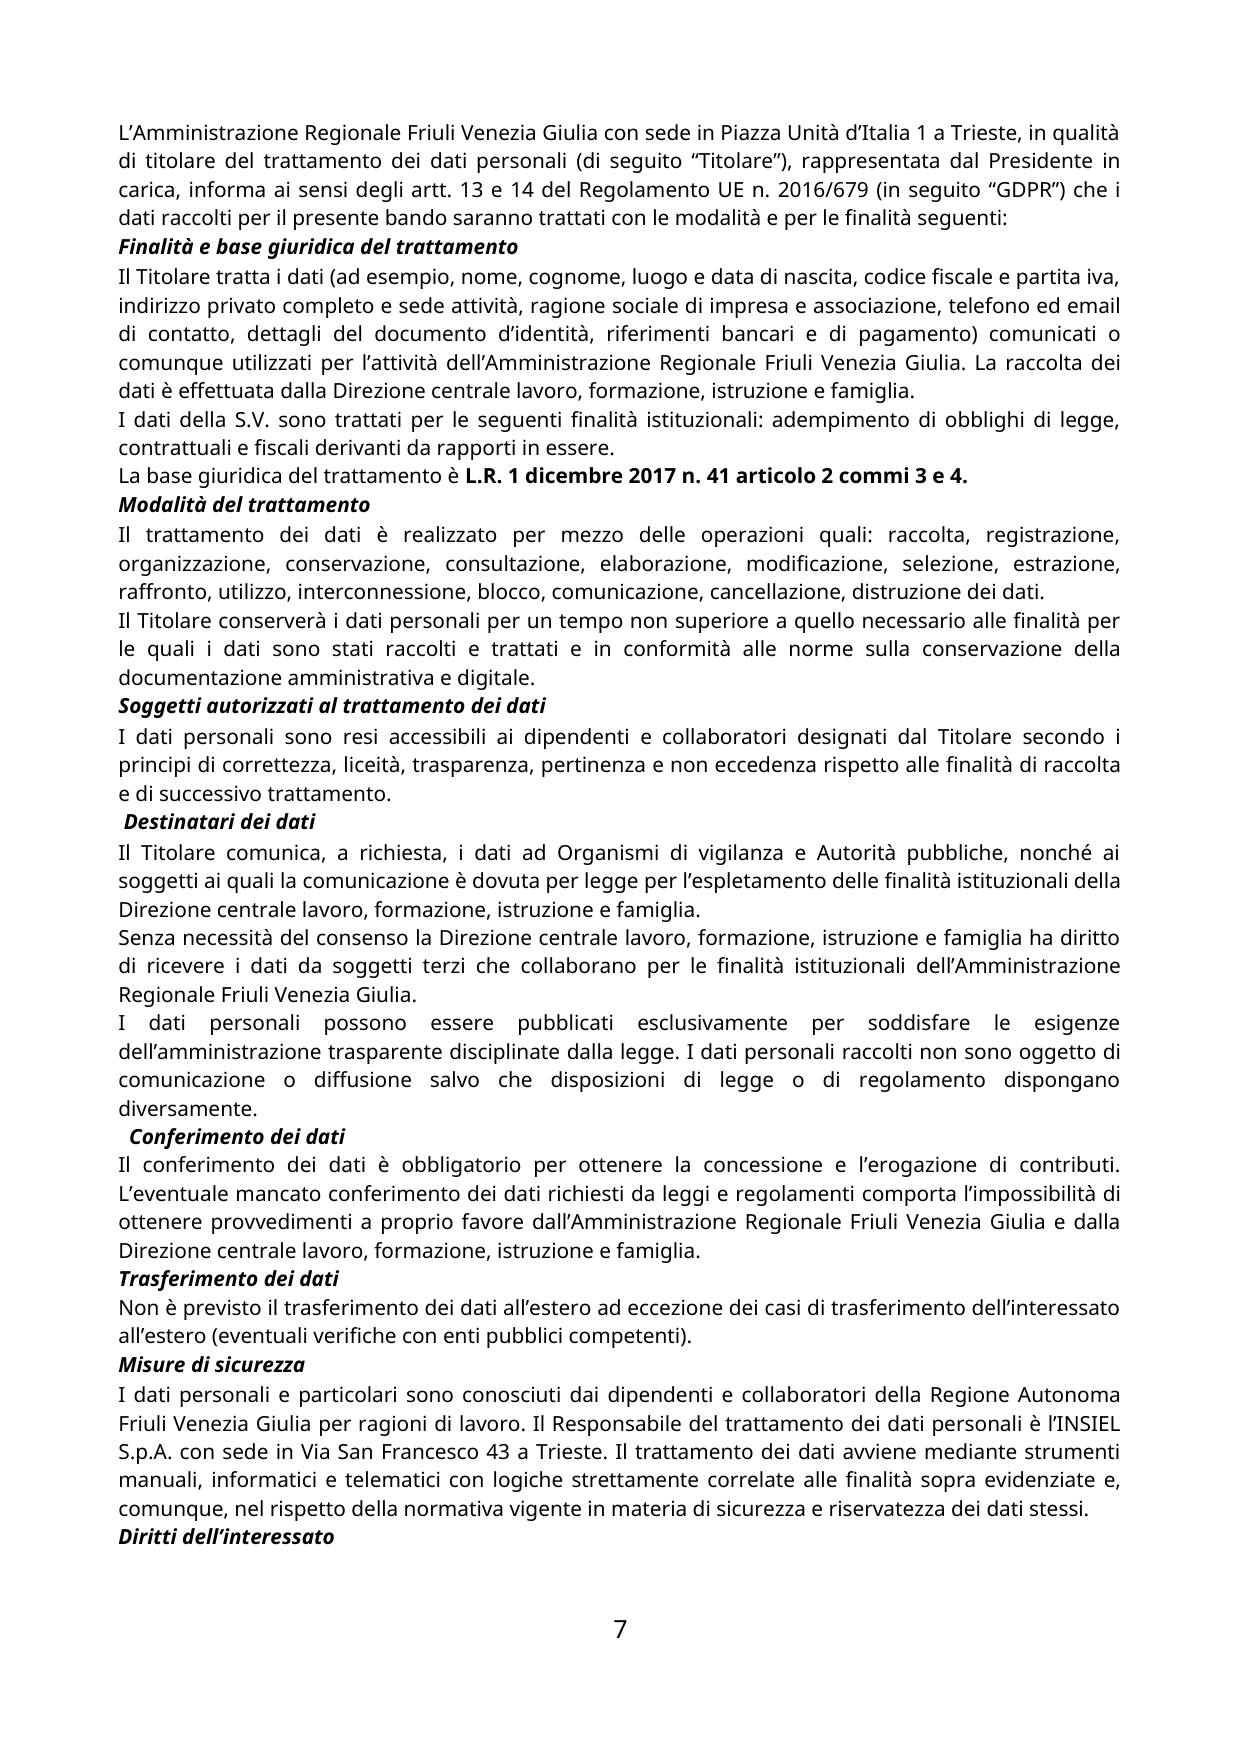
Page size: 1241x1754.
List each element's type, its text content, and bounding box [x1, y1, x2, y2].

text I dati personali possono essere pubblicati esclusivamente per soddisfare le esigenze dell’amministrazione trasparente disciplinate dalla legge. I dati personali raccolti non sono oggetto di comunicazione o diffusione salvo che disposizioni di legge o di regolamento dispongano diversamente. [118, 1008, 1122, 1122]
text Destinatari dei dati [118, 807, 1122, 836]
text Il Titolare tratta i dati (ad esempio, nome, cognome, luogo e data di nascita, codice fiscale e partita iva, indirizzo privato completo e sede attività, ragione sociale di impresa e associazione, telefono ed email di contatto, dettagli del documento d’identità, riferimenti bancari e di pagamento) comunicati o comunque utilizzati per l’attività dell’Amministrazione Regionale Friuli Venezia Giulia. La raccolta dei dati è effettuata dalla Direzione centrale lavoro, formazione, istruzione e famiglia. [118, 262, 1122, 405]
text Il Titolare comunica, a richiesta, i dati ad Organismi di vigilanza e Autorità pubbliche, nonché ai soggetti ai quali la comunicazione è dovuta per legge per l’espletamento delle finalità istituzionali della Direzione centrale lavoro, formazione, istruzione e famiglia. [118, 838, 1122, 923]
text Modalità del trattamento [118, 490, 1122, 518]
text Diritti dell’interessato [118, 1522, 1122, 1551]
text Conferimento dei dati [118, 1122, 1122, 1151]
text I dati personali e particolari sono conosciuti dai dipendenti e collaboratori della Regione Autonoma Friuli Venezia Giulia per ragioni di lavoro. Il Responsabile del trattamento dei dati personali è l’INSIEL S.p.A. con sede in Via San Francesco 43 a Trieste. Il trattamento dei dati avviene mediante strumenti manuali, informatici e telematici con logiche strettamente correlate alle finalità sopra evidenziate e, comunque, nel rispetto della normativa vigente in materia di sicurezza e riservatezza dei dati stessi. [118, 1380, 1122, 1522]
text Misure di sicurezza [118, 1350, 1122, 1378]
text I dati personali sono resi accessibili ai dipendenti e collaboratori designati dal Titolare secondo i principi di correttezza, liceità, trasparenza, pertinenza e non eccedenza rispetto alle finalità di raccolta e di successivo trattamento. [118, 722, 1122, 807]
text Non è previsto il trasferimento dei dati all’estero ad eccezione dei casi di trasferimento dell’interessato all’estero (eventuali verifiche con enti pubblici competenti). [118, 1293, 1122, 1350]
text L’Amministrazione Regionale Friuli Venezia Giulia con sede in Piazza Unità d’Italia 1 a Trieste, in qualità di titolare del trattamento dei dati personali (di seguito “Titolare”), rappresentata dal Presidente in carica, informa ai sensi degli artt. 13 e 14 del Regolamento UE n. 2016/679 (in seguito “GDPR”) che i dati raccolti per il presente bando saranno trattati con le modalità e per le finalità seguenti: [118, 118, 1122, 232]
text Il trattamento dei dati è realizzato per mezzo delle operazioni quali: raccolta, registrazione, organizzazione, conservazione, consultazione, elaborazione, modificazione, selezione, estrazione, raffronto, utilizzo, interconnessione, blocco, comunicazione, cancellazione, distruzione dei dati. [118, 521, 1122, 606]
text Il Titolare conserverà i dati personali per un tempo non superiore a quello necessario alle finalità per le quali i dati sono stati raccolti e trattati e in conformità alle norme sulla conservazione della documentazione amministrativa e digitale. [118, 606, 1122, 691]
text Finalità e base giuridica del trattamento [118, 232, 1122, 260]
text Trasferimento dei dati [118, 1264, 1122, 1293]
text Il conferimento dei dati è obbligatorio per ottenere la concessione e l’erogazione di contributi. L’eventuale mancato conferimento dei dati richiesti da leggi e regolamenti comporta l’impossibilità di ottenere provvedimenti a proprio favore dall’Amministrazione Regionale Friuli Venezia Giulia e dalla Direzione centrale lavoro, formazione, istruzione e famiglia. [118, 1151, 1122, 1264]
text Senza necessità del consenso la Direzione centrale lavoro, formazione, istruzione e famiglia ha diritto di ricevere i dati da soggetti terzi che collaborano per le finalità istituzionali dell’Amministrazione Regionale Friuli Venezia Giulia. [118, 923, 1122, 1008]
text La base giuridica del trattamento è L.R. 1 dicembre 2017 n. 41 articolo 2 commi 3 e 4. [118, 462, 1122, 490]
text Soggetti autorizzati al trattamento dei dati [118, 691, 1122, 720]
text I dati della S.V. sono trattati per le seguenti finalità istituzionali: adempimento di obblighi di legge, contrattuali e fiscali derivanti da rapporti in essere. [118, 405, 1122, 462]
